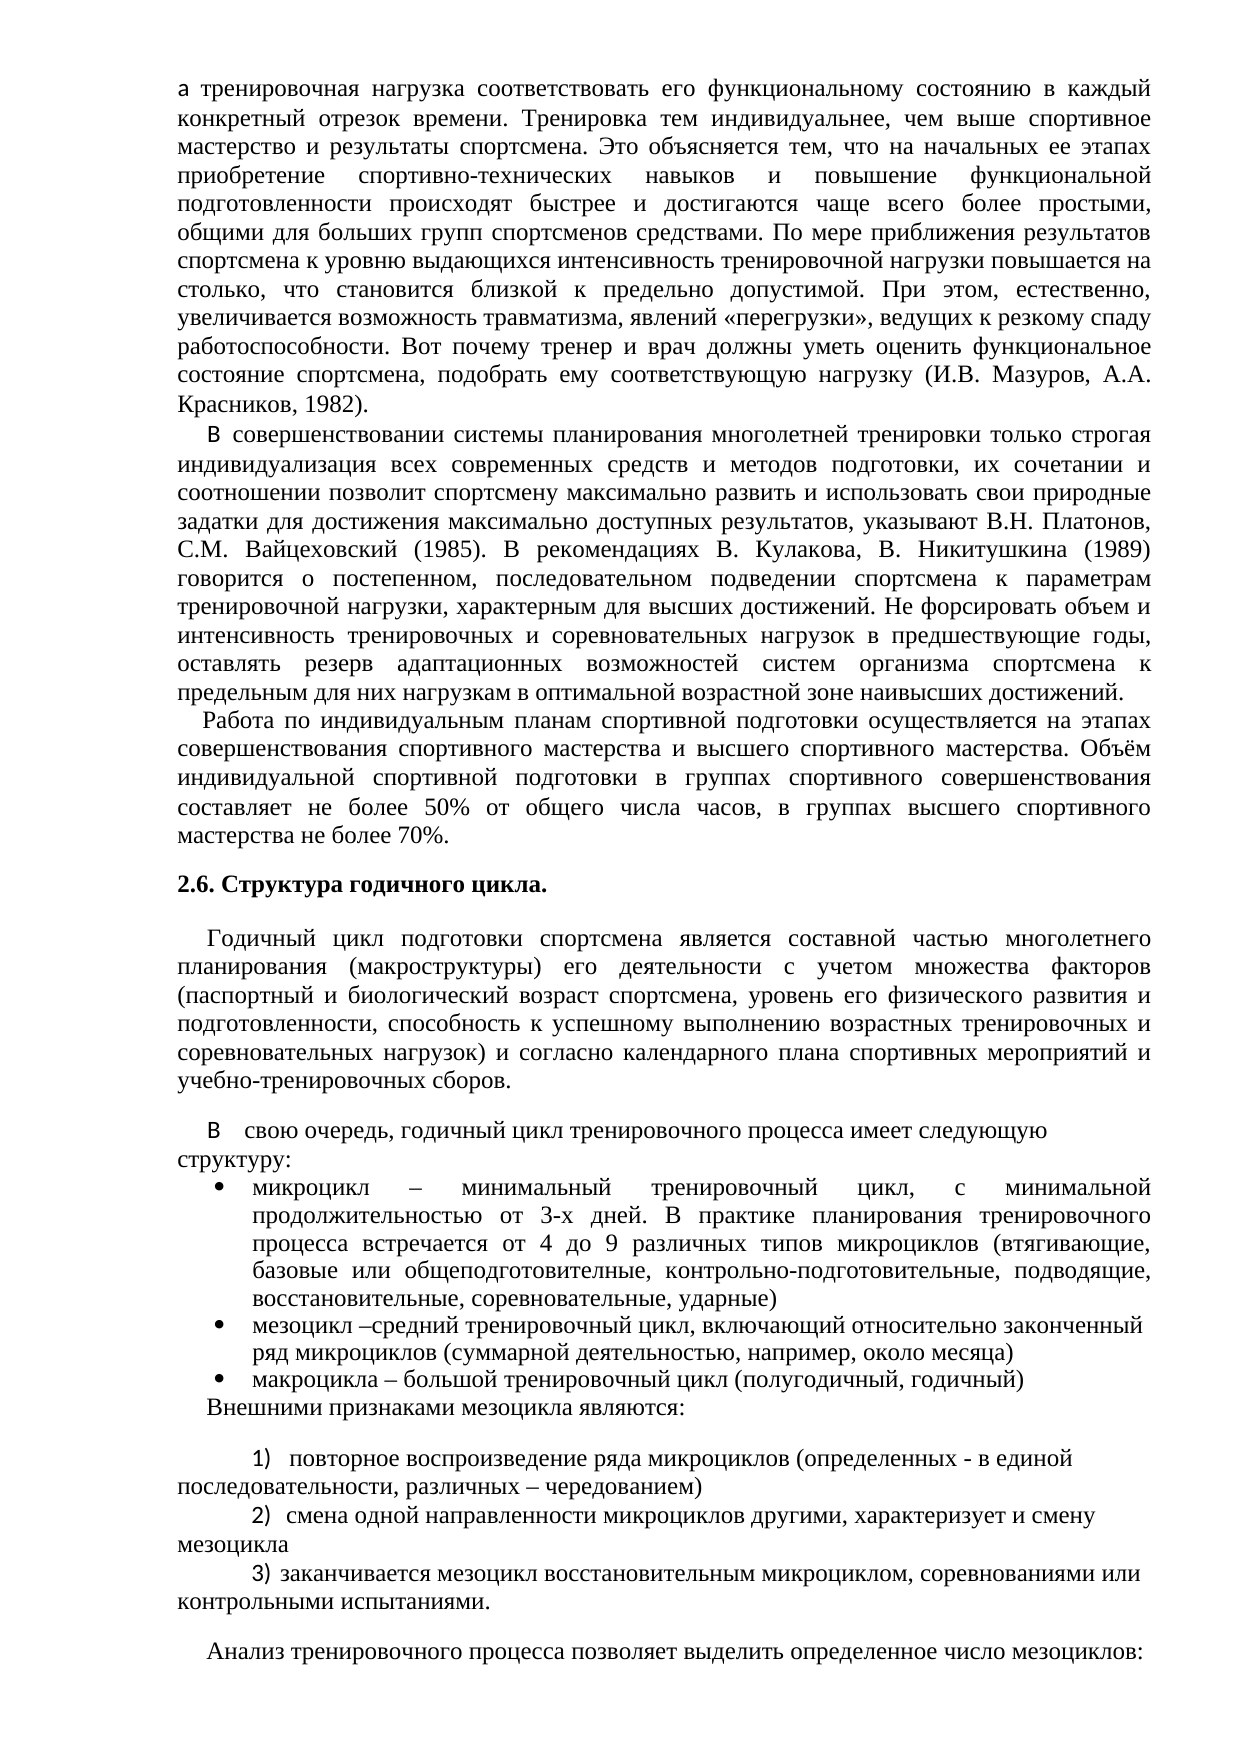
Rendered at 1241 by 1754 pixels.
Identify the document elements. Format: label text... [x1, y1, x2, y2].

list смена одной направленности микроциклов другими, характеризует и смену мезоцикла [177, 1500, 1152, 1557]
list повторное воспроизведение ряда микроциклов (определенных - в единой последовательности, различных – чередованием) [177, 1442, 1152, 1500]
text Анализ тренировочного процесса позволяет выделить определенное число мезоциклов: [206, 1636, 1152, 1664]
list совершенствовании системы планирования многолетней тренировки только строгая индивидуализация всех современных средств и методов подготовки, их сочетании и соотношении позволит спортсмену максимально развить и использовать свои природные задатки для достижения максимально доступных результатов, указывают В.Н. Платонов, С.М. Вайцеховский (1985). В рекомендациях В. Кулакова, В. Никитушкина (1989) говорится о постепенном, последовательном подведении спортсмена к параметрам тренировочной нагрузки, характерным для высших достижений. Не форсировать объем и интенсивность тренировочных и соревновательных нагрузок в предшествующие годы, оставлять резерв адаптационных возможностей систем организма спортсмена к предельным для них нагрузкам в оптимальной возрастной зоне наивысших достижений. [177, 419, 1152, 706]
list заканчивается мезоцикл восстановительным микроциклом, соревнованиями или контрольными испытаниями. [177, 1557, 1152, 1615]
list макроцикла – большой тренировочный цикл (полугодичный, годичный) Внешними признаками мезоцикла являются: [206, 1366, 1025, 1420]
text Работа по индивидуальным планам спортивной подготовки осуществляется на этапах совершенствования спортивного мастерства и высшего спортивного мастерства. Объём индивидуальной спортивной подготовки в группах спортивного совершенствования составляет не более 50% от общего числа часов, в группах высшего спортивного мастерства не более 70%. [177, 706, 1152, 848]
list мезоцикл –средний тренировочный цикл, включающий относительно законченный ряд микроциклов (суммарной деятельностью, например, около месяца) [215, 1312, 1152, 1366]
list тренировочная нагрузка соответствовать его функциональному состоянию в каждый конкретный отрезок времени. Тренировка тем индивидуальнее, чем выше спортивное мастерство и результаты спортсмена. Это объясняется тем, что на начальных ее этапах приобретение спортивно-технических навыков и повышение функциональной подготовленности происходят быстрее и достигаются чаще всего более простыми, общими для больших групп спортсменов средствами. По мере приближения результатов спортсмена к уровню выдающихся интенсивность тренировочной нагрузки повышается на столько, что становится близкой к предельно допустимой. При этом, естественно, увеличивается возможность травматизма, явлений «перегрузки», ведущих к резкому спаду работоспособности. Вот почему тренер и врач должны уметь оценить функциональное состояние спортсмена, подобрать ему соответствующую нагрузку (И.В. Мазуров, А.А. Красников, 1982). [177, 73, 1152, 419]
text 2.6. Структура годичного цикла. [177, 869, 1152, 898]
list микроцикл – минимальный тренировочный цикл, с минимальной продолжительностью от 3-х дней. В практике планирования тренировочного процесса встречается от 4 до 9 различных типов микроциклов (втягивающие, базовые или общеподготовителные, контрольно-подготовительные, подводящие, восстановительные, соревновательные, ударные) [215, 1173, 1152, 1312]
list свою очередь, годичный цикл тренировочного процесса имеет следующую структуру: [177, 1115, 1152, 1173]
text Годичный цикл подготовки спортсмена является составной частью многолетнего планирования (макроструктуры) его деятельности с учетом множества факторов (паспортный и биологический возраст спортсмена, уровень его физического развития и подготовленности, способность к успешному выполнению возрастных тренировочных и соревновательных нагрузок) и согласно календарного плана спортивных мероприятий и учебно-тренировочных сборов. [177, 923, 1152, 1094]
